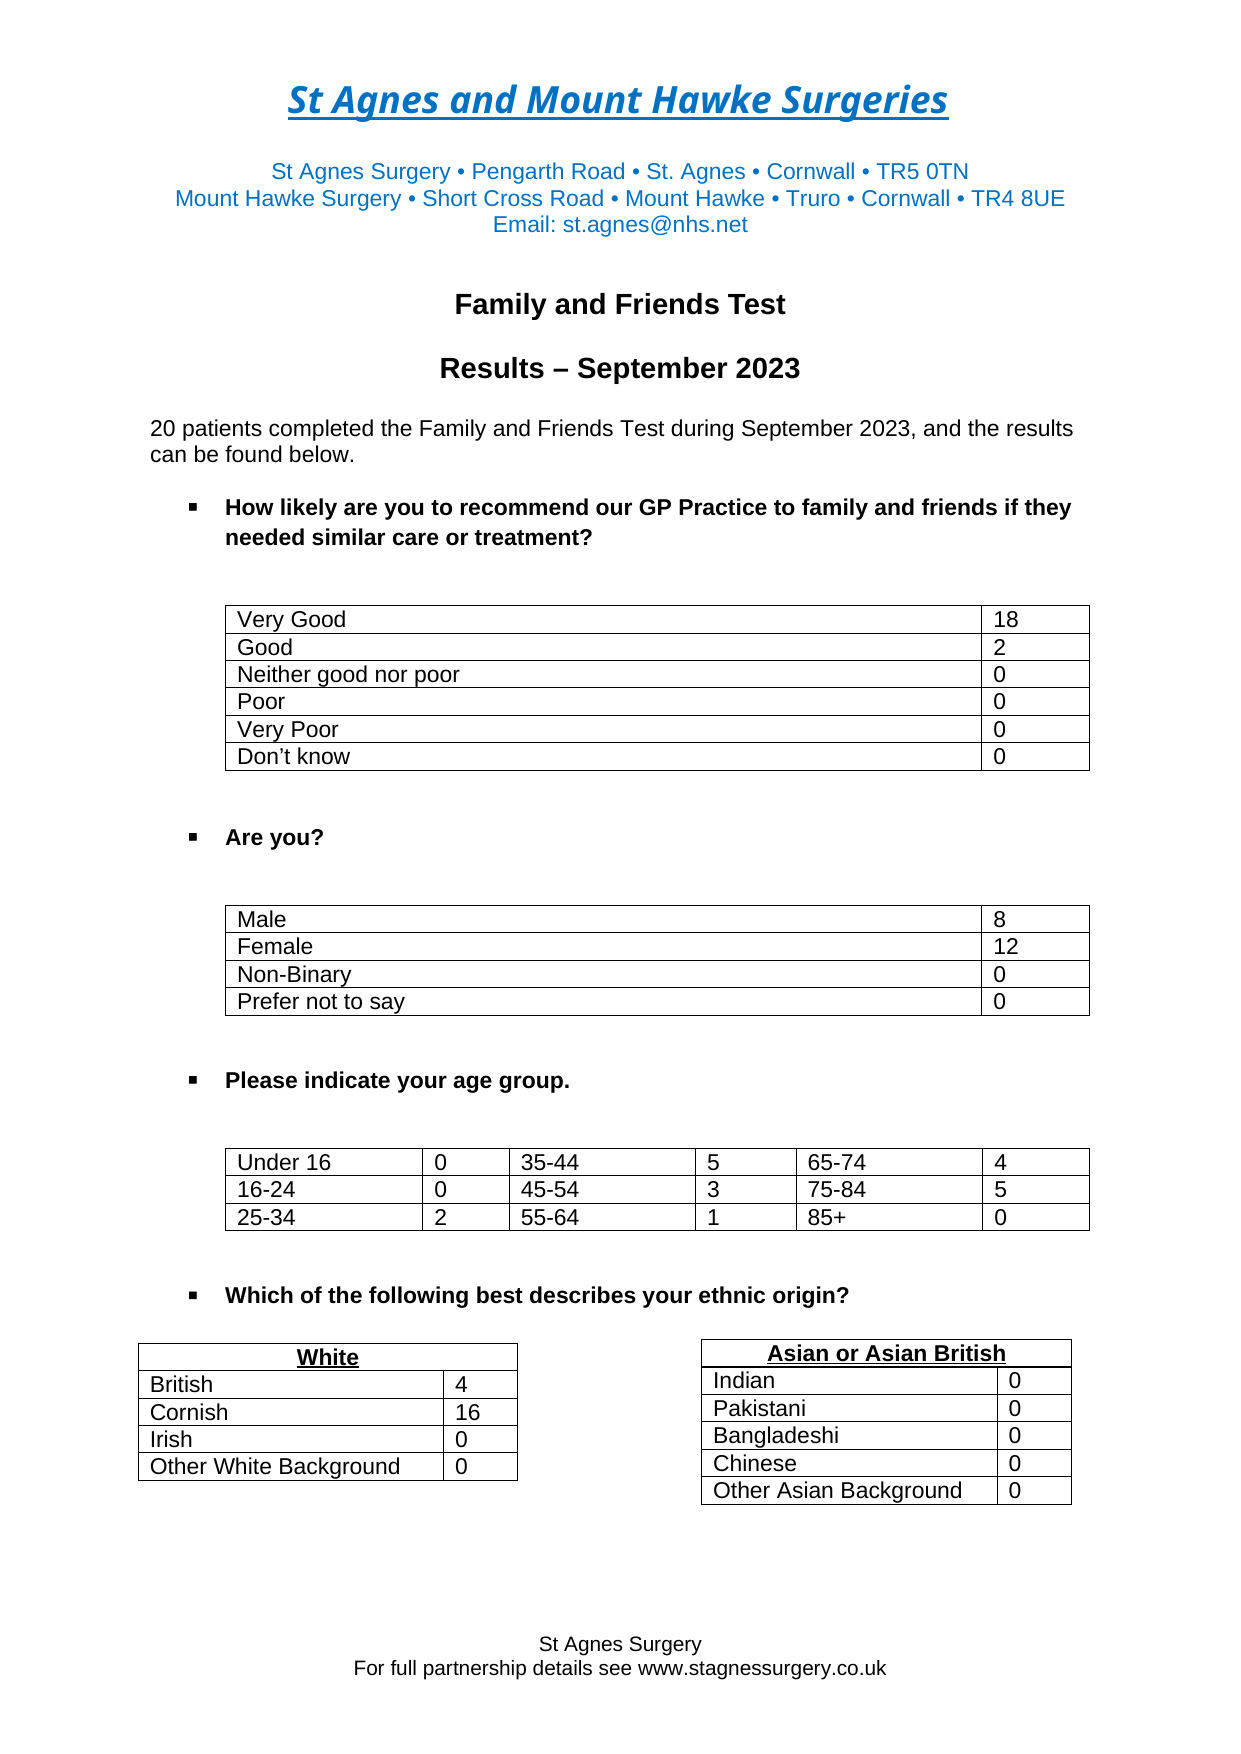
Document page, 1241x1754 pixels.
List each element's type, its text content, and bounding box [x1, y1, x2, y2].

table_cell 0 [998, 1450, 1071, 1476]
table_cell 3 [696, 1176, 796, 1203]
table_cell Irish [139, 1426, 443, 1452]
table_cell Cornish [139, 1399, 443, 1425]
table_cell 0 [982, 716, 1089, 742]
table_cell 0 [998, 1395, 1071, 1421]
table_cell 1 [696, 1204, 796, 1230]
table_cell Pakistani [702, 1395, 997, 1421]
table_cell Good [226, 634, 981, 660]
table_cell 0 [983, 1204, 1089, 1230]
table_header 35-44 [510, 1149, 695, 1175]
table_cell 16-24 [226, 1176, 422, 1203]
table_cell 0 [982, 988, 1089, 1014]
table_cell Poor [226, 688, 981, 715]
text 20 patients completed the Family and Friends Test during September 2023, and the results can be found below. [150, 414, 1090, 467]
text Family and Friends Test [150, 287, 1090, 321]
table_cell 55-64 [510, 1204, 695, 1230]
table_cell 16 [444, 1399, 517, 1425]
table_cell 0 [444, 1426, 517, 1452]
list How likely are you to recommend our GP Practice to family and friends if they needed similar care or treatment? [187, 494, 1090, 550]
text Results – September 2023 [150, 351, 1090, 384]
table_cell 0 [998, 1368, 1071, 1394]
list Which of the following best describes your ethnic origin? [187, 1282, 1090, 1308]
table_header Asian or Asian British [702, 1340, 1071, 1366]
table_cell Don’t know [226, 743, 981, 769]
table_header 4 [983, 1149, 1089, 1175]
table_cell 0 [982, 661, 1089, 687]
table_cell Prefer not to say [226, 988, 981, 1014]
table_cell 2 [423, 1204, 509, 1230]
table_header 8 [982, 906, 1089, 932]
table_cell 0 [423, 1176, 509, 1203]
table_cell 25-34 [226, 1204, 422, 1230]
table_cell Neither good nor poor [226, 661, 981, 687]
table_header Very Good [226, 606, 981, 632]
table_cell 0 [982, 743, 1089, 769]
table_header Under 16 [226, 1149, 422, 1175]
table_cell British [139, 1371, 443, 1397]
list Are you? [187, 824, 1090, 850]
table_cell 0 [998, 1477, 1071, 1503]
table_cell Chinese [702, 1450, 997, 1476]
table_cell Bangladeshi [702, 1422, 997, 1449]
table_cell 0 [982, 688, 1089, 715]
table_cell 2 [982, 634, 1089, 660]
table_cell 45-54 [510, 1176, 695, 1203]
table_cell Female [226, 933, 981, 960]
table_cell 0 [998, 1422, 1071, 1449]
table_cell 0 [444, 1453, 517, 1479]
table_cell 85+ [797, 1204, 982, 1230]
list Please indicate your age group. [187, 1067, 1090, 1093]
table_header 65-74 [797, 1149, 982, 1175]
table_header 18 [982, 606, 1089, 632]
table_header 0 [423, 1149, 509, 1175]
table_cell Non-Binary [226, 961, 981, 987]
table_header 5 [696, 1149, 796, 1175]
table_cell Indian [702, 1368, 997, 1394]
table_cell 5 [983, 1176, 1089, 1203]
table_cell 75-84 [797, 1176, 982, 1203]
table_cell Very Poor [226, 716, 981, 742]
table_cell Other White Background [139, 1453, 443, 1479]
table_header Male [226, 906, 981, 932]
table_header White [139, 1344, 517, 1370]
table_cell Other Asian Background [702, 1477, 997, 1503]
table_cell 4 [444, 1371, 517, 1397]
table_cell 12 [982, 933, 1089, 960]
table_cell 0 [982, 961, 1089, 987]
